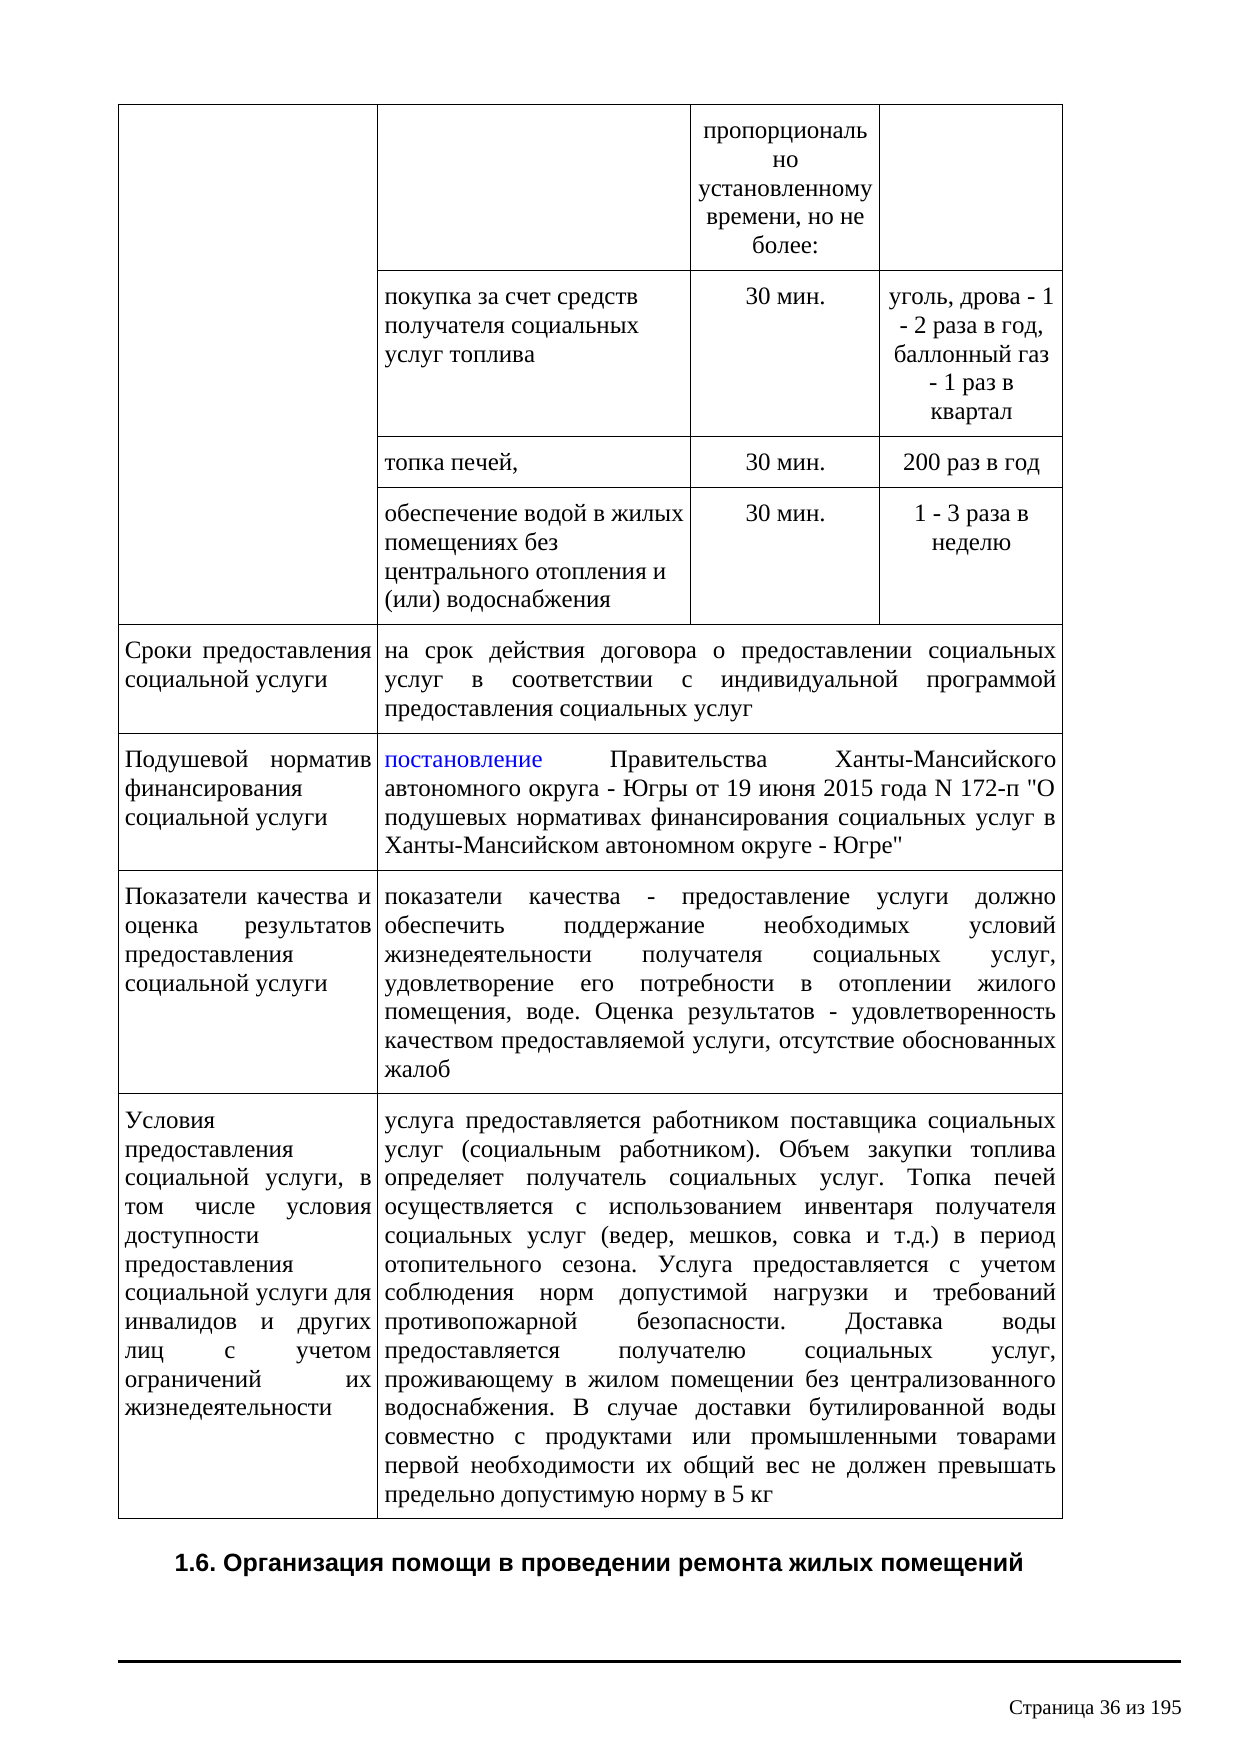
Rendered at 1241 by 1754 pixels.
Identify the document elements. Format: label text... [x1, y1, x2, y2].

table_cell Подушевой норматив финансирования социальной услуги [119, 734, 377, 870]
table_cell 30 мин. [691, 271, 879, 436]
table_cell Сроки предоставления социальной услуги [119, 625, 377, 732]
table_cell 200 раз в год [880, 437, 1062, 487]
table_cell 30 мин. [691, 437, 879, 487]
table_cell постановление Правительства Ханты-Мансийского автономного округа - Югры от 19 июня 2015 года N 172-п "О подушевых нормативах финансирования социальных услуг в Ханты-Мансийском автономном округе - Югре" [378, 734, 1062, 870]
table_cell на срок действия договора о предоставлении социальных услуг в соответствии с индивидуальной программой предоставления социальных услуг [378, 625, 1062, 732]
table_cell услуга предоставляется работником поставщика социальных услуг (социальным работником). Объем закупки топлива определяет получатель социальных услуг. Топка печей осуществляется с использованием инвентаря получателя социальных услуг (ведер, мешков, совка и т.д.) в период отопительного сезона. Услуга предоставляется с учетом соблюдения норм допустимой нагрузки и требований противопожарной безопасности. Доставка воды предоставляется получателю социальных услуг, проживающему в жилом помещении без централизованного водоснабжения. В случае доставки бутилированной воды совместно с продуктами или промышленными товарами первой необходимости их общий вес не должен превышать предельно допустимую норму в 5 кг [378, 1094, 1062, 1518]
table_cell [691, 105, 879, 269]
table_cell показатели качества - предоставление услуги должно обеспечить поддержание необходимых условий жизнедеятельности получателя социальных услуг, удовлетворение его потребности в отоплении жилого помещения, воде. Оценка результатов - удовлетворенность качеством предоставляемой услуги, отсутствие обоснованных жалоб [378, 871, 1062, 1093]
table_cell Условия предоставления социальной услуги, в том числе условия доступности предоставления социальной услуги для инвалидов и других лиц с учетом ограничений их жизнедеятельности [119, 1094, 377, 1518]
table_cell 30 мин. [691, 488, 879, 624]
table_cell обеспечение водой в жилых помещениях без центрального отопления и (или) водоснабжения [378, 488, 690, 624]
title 1.6. Организация помощи в проведении ремонта жилых помещений [118, 1548, 1181, 1577]
table_cell Показатели качества и оценка результатов предоставления социальной услуги [119, 871, 377, 1093]
table_cell уголь, дрова - 1 - 2 раза в год, баллонный газ - 1 раз в квартал [880, 271, 1062, 436]
table_cell покупка за счет средств получателя социальных услуг топлива [378, 271, 690, 436]
table_cell [378, 105, 690, 269]
table_cell топка печей, [378, 437, 690, 487]
table_cell 1 - 3 раза в неделю [880, 488, 1062, 624]
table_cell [880, 105, 1062, 269]
